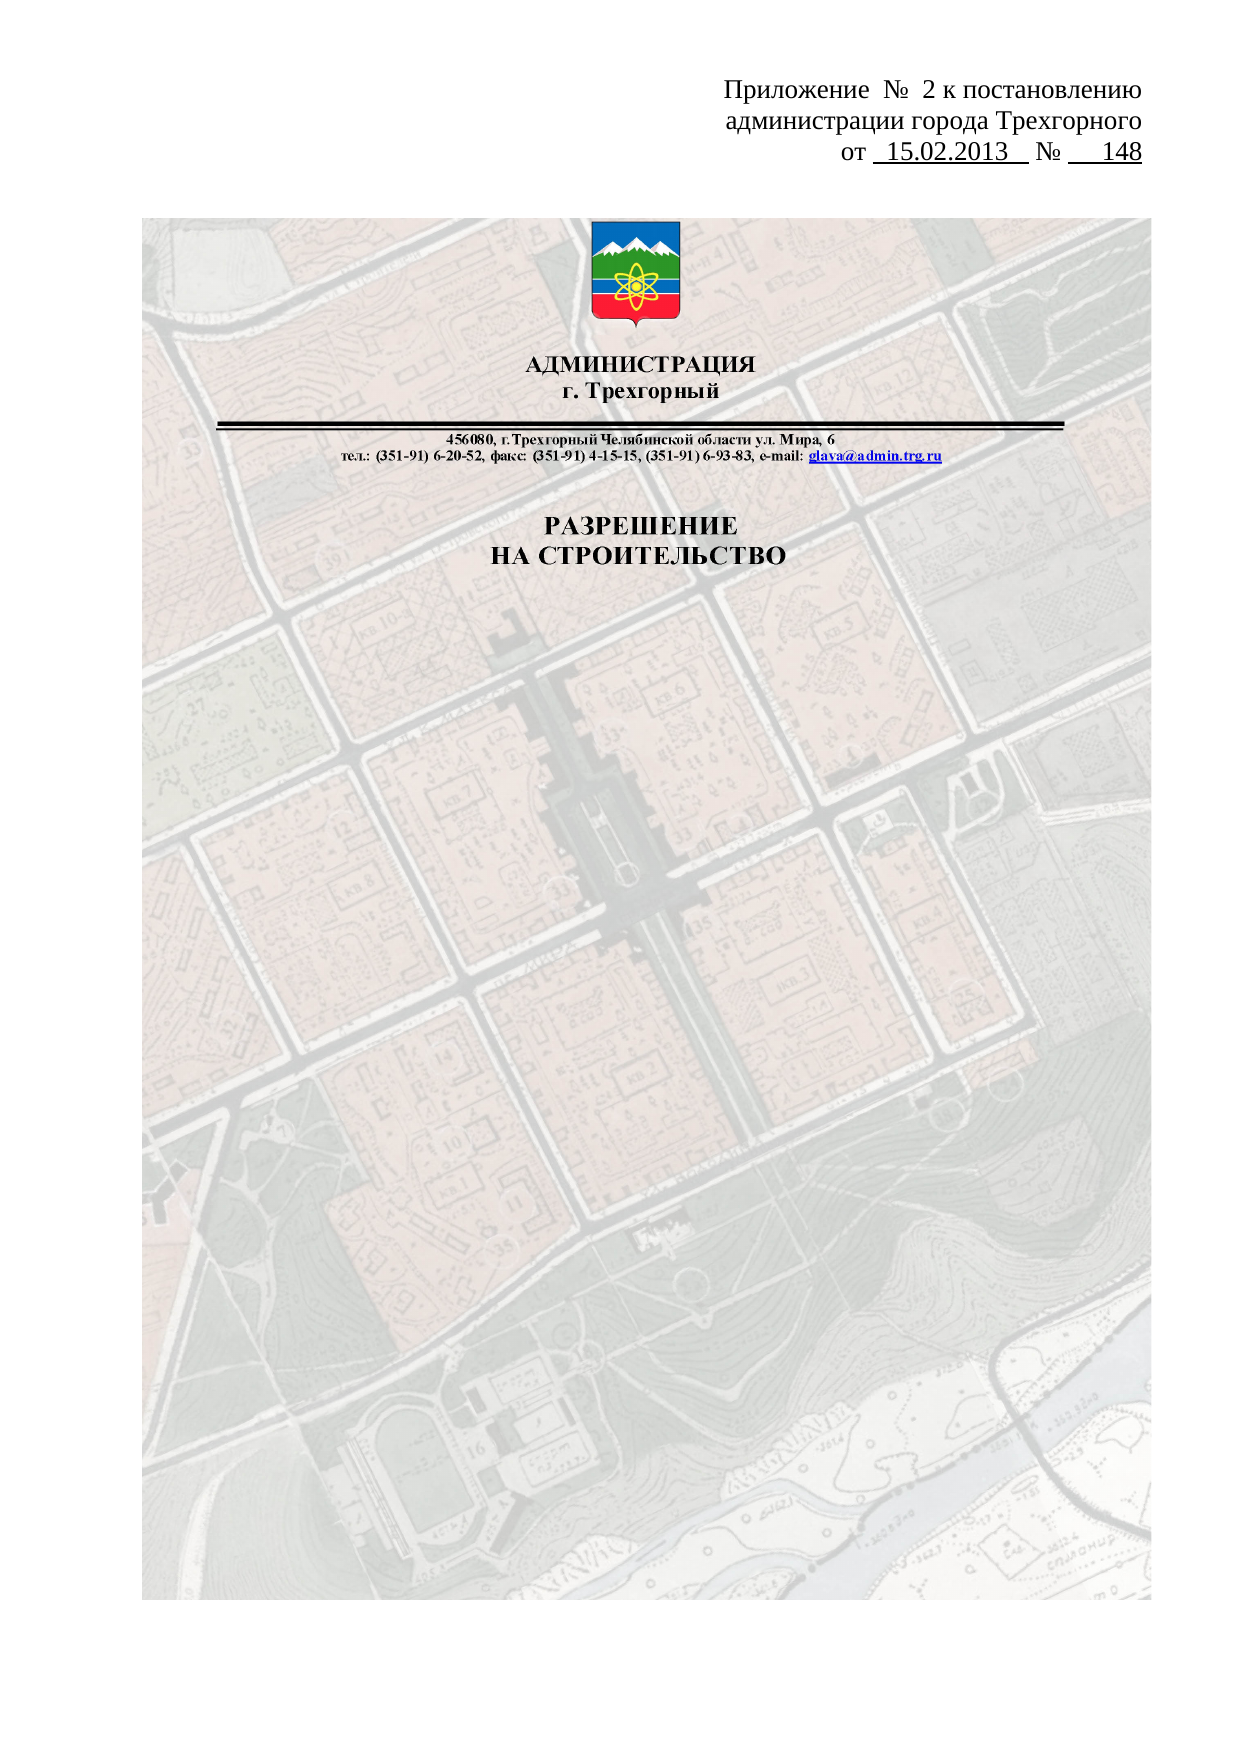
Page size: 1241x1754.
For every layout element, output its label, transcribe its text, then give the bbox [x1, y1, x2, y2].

picture [142, 218, 1152, 1600]
table_header Приложение № 2 к постановлению администрации города Трехгорного от 15.02.2013 № 148 [634, 73, 1153, 195]
